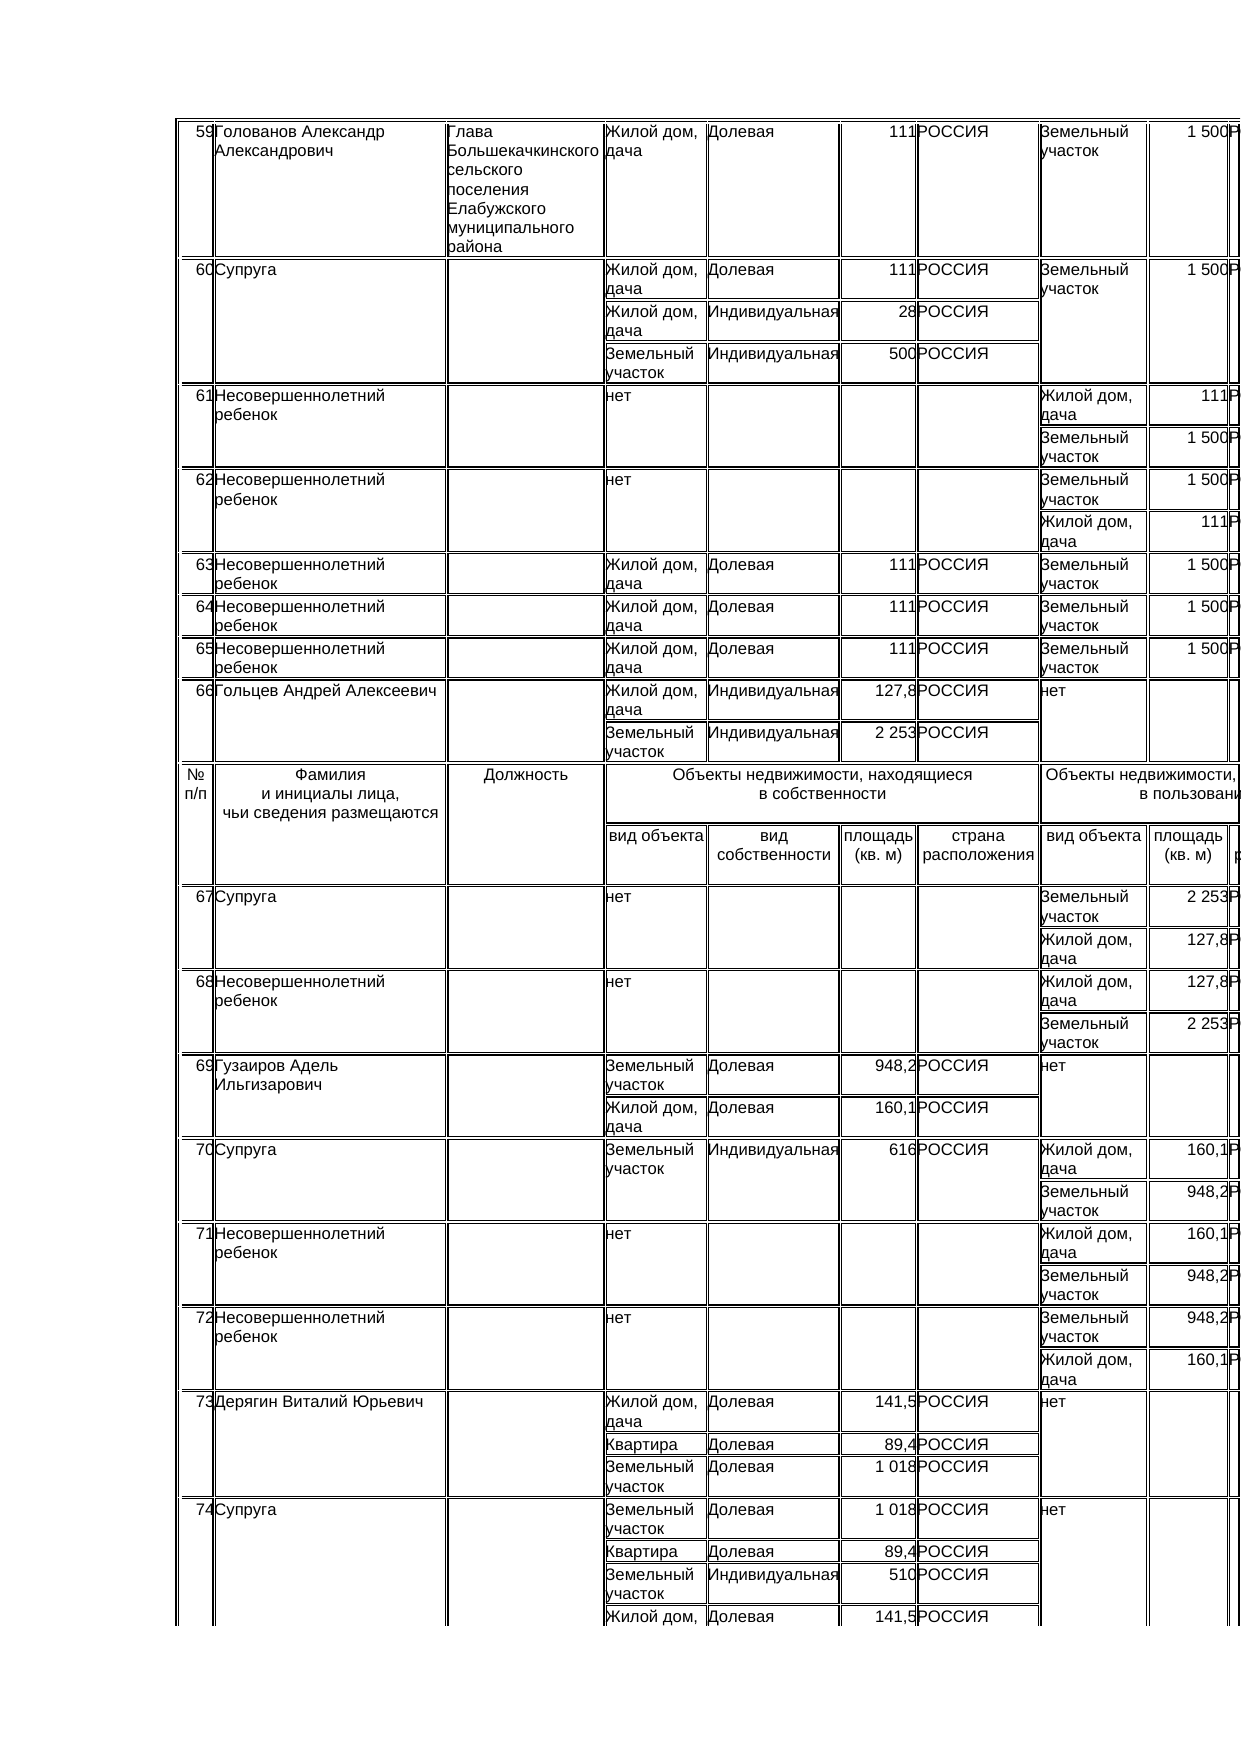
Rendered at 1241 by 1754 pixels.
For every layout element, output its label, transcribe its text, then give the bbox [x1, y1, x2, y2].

table_cell [919, 887, 1038, 968]
table_cell Объекты недвижимости, находящиеся в пользовании [1042, 765, 1238, 822]
table_cell Жилой дом, дача [607, 260, 706, 298]
table_cell РОССИЯ [919, 1056, 1038, 1094]
table_cell Земельный участок [1042, 596, 1146, 635]
table_cell Жилой дом, дача [1042, 1224, 1146, 1262]
table_cell РОССИЯ [919, 1098, 1038, 1136]
table_cell 111 [842, 260, 915, 298]
table_cell Долевая [709, 1392, 838, 1431]
table_cell РОССИЯ [919, 1564, 1038, 1603]
table_cell Земельный участок [1042, 1182, 1146, 1220]
table_cell площадь (кв. м) [842, 826, 915, 883]
table_cell 111 [1150, 386, 1227, 424]
table_cell [449, 1499, 603, 1626]
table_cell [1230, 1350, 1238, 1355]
table_cell [709, 971, 838, 1052]
table_cell нет [1042, 1056, 1146, 1136]
table_cell Жилой дом, дача [607, 681, 706, 719]
table_cell Долевая [709, 1606, 838, 1626]
table_cell 111 [840, 119, 917, 256]
table_cell [1150, 1392, 1227, 1496]
table_cell РОССИЯ [917, 119, 1040, 256]
table_cell Земельный участок [1042, 428, 1146, 466]
table_cell [709, 470, 838, 551]
table_cell Долевая [709, 1499, 838, 1538]
table_cell 89,4 [842, 1434, 915, 1453]
table_cell Земельный участок [1042, 887, 1146, 926]
table_cell [449, 971, 603, 1052]
table_cell 111 [842, 554, 915, 593]
table_cell нет [1042, 1499, 1146, 1626]
table_cell [449, 1056, 603, 1136]
table_cell площадь (кв. м) [1150, 826, 1227, 883]
table_cell [449, 554, 603, 593]
table_cell Объекты недвижимости, находящиеся в собственности [607, 765, 1038, 822]
table_cell [919, 1224, 1038, 1304]
table_cell [919, 386, 1038, 466]
table_cell Фамилия и инициалы лица, чьи сведения размещаются [216, 765, 445, 883]
table_cell Жилой дом, дача [607, 1098, 706, 1136]
table_cell Жилой дом, дача [1042, 1140, 1146, 1178]
table_cell 127,8 [1150, 929, 1227, 968]
table_cell 948,2 [842, 1056, 915, 1094]
table_cell Земельный участок [607, 1564, 706, 1603]
table_cell Жилой дом, дача [1042, 971, 1146, 1010]
table_cell Супруга [216, 1499, 445, 1626]
table_cell [1230, 1392, 1238, 1496]
table_cell Индивидуальная [709, 1564, 838, 1603]
table_cell 948,2 [1150, 1266, 1227, 1304]
table_cell РОССИЯ [919, 1434, 1038, 1453]
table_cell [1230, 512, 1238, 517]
table_cell Долевая [709, 1098, 838, 1136]
table_cell 74 [177, 1496, 214, 1626]
table_cell Земельный участок [607, 1140, 706, 1220]
table_cell 1 500 [1150, 260, 1227, 382]
table_cell Жилой дом, дача [1042, 1350, 1146, 1388]
table_cell РОССИЯ [919, 1541, 1038, 1561]
table_cell РОССИЯ [919, 1140, 1038, 1220]
table_cell 89,4 [842, 1541, 915, 1561]
table_cell [449, 596, 603, 635]
table_cell 1 500 [1150, 470, 1227, 508]
table_cell [709, 887, 838, 968]
table_cell 948,2 [1150, 1182, 1227, 1220]
table_cell РОССИЯ [919, 554, 1038, 593]
table_cell страна расположения [919, 826, 1038, 883]
table_cell Жилой дом, дача [607, 639, 706, 677]
table_cell [842, 1224, 915, 1304]
table_cell Жилой дом, дача [607, 1606, 706, 1626]
table_cell Индивидуальная [709, 302, 838, 340]
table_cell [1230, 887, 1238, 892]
table_cell [709, 1224, 838, 1304]
table_cell [919, 470, 1038, 551]
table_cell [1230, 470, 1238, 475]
table_cell [1150, 1056, 1227, 1136]
table_cell Должность [449, 765, 603, 883]
table_cell 127,8 [842, 681, 915, 719]
table_cell Жилой дом, дача [607, 302, 706, 340]
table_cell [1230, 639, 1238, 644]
table_cell нет [607, 470, 706, 551]
table_cell Жилой дом, дача [607, 554, 706, 593]
table_cell Долевая [709, 1541, 838, 1561]
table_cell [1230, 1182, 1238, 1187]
table_cell Земельный участок [1040, 119, 1148, 256]
table_cell Несовершеннолетний ребенок [216, 1308, 445, 1388]
table_cell 2 253 [1150, 1014, 1227, 1052]
table_cell [449, 1224, 603, 1304]
table_cell 28 [842, 302, 915, 340]
table_cell вид объекта [1042, 826, 1146, 883]
table_cell РОССИЯ [919, 302, 1038, 340]
table_cell 160,1 [1150, 1224, 1227, 1262]
table_cell 141,5 [842, 1392, 915, 1431]
table_cell [449, 386, 603, 466]
table_cell Долевая [709, 639, 838, 677]
table_cell [449, 1140, 603, 1220]
table_cell Индивидуальная [709, 723, 838, 761]
table_cell Дерягин Виталий Юрьевич [216, 1392, 445, 1496]
table_cell [449, 639, 603, 677]
table_cell 69 [177, 1052, 214, 1136]
table_cell Жилой дом, дача [605, 122, 707, 256]
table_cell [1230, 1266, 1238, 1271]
table_cell [1230, 681, 1238, 761]
table_cell Земельный участок [607, 723, 706, 761]
table_cell [842, 887, 915, 968]
table_cell 1 500 [1150, 639, 1227, 677]
table_cell [842, 386, 915, 466]
table_cell 141,5 [842, 1606, 915, 1626]
table_cell РОССИЯ [919, 681, 1038, 719]
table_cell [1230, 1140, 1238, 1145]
table_cell [919, 1308, 1038, 1388]
table_cell 111 [842, 596, 915, 635]
table_cell [1150, 681, 1227, 761]
table_cell 73 [177, 1389, 214, 1496]
table_cell 500 [842, 344, 915, 382]
table_cell Долевая [709, 1056, 838, 1094]
table_cell нет [607, 1224, 706, 1304]
table_cell Земельный участок [607, 1457, 706, 1496]
table_cell 1 018 [842, 1457, 915, 1496]
table_cell Долевая [709, 596, 838, 635]
table_cell 59 [179, 122, 214, 256]
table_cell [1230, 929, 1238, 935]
table_cell Глава Большекачкинского сельского поселения Елабужского муниципального района [447, 122, 605, 256]
table_cell Жилой дом, дача [607, 596, 706, 635]
table_cell 1 500 [1148, 122, 1228, 256]
table_cell Жилой дом, дача [607, 1392, 706, 1431]
table_cell нет [607, 887, 706, 968]
table_cell 510 [842, 1564, 915, 1603]
table_cell [449, 470, 603, 551]
table_cell вид объекта [607, 826, 706, 883]
table_cell РОССИЯ [919, 1606, 1038, 1626]
table_cell Долевая [708, 122, 840, 256]
table_cell РОССИЯ [919, 723, 1038, 761]
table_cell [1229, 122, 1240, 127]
table_cell нет [1042, 681, 1146, 761]
table_cell 160,1 [842, 1098, 915, 1136]
table_cell [449, 1392, 603, 1496]
table_cell Супруга [216, 1140, 445, 1220]
table_cell 66 [177, 677, 214, 761]
table_cell [1230, 1499, 1238, 1626]
table_cell Земельный участок [1042, 639, 1146, 677]
table_cell 65 [177, 635, 214, 677]
table_cell Квартира [607, 1434, 706, 1453]
table_cell Квартира [607, 1541, 706, 1561]
table_cell Земельный участок [1042, 1308, 1146, 1346]
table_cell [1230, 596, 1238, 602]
table_cell 60 [177, 256, 214, 382]
table_cell Земельный участок [607, 344, 706, 382]
table_cell РОССИЯ [919, 1499, 1038, 1538]
table_cell Несовершеннолетний ребенок [216, 554, 445, 593]
table_cell Жилой дом, дача [1042, 929, 1146, 968]
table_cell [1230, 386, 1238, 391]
table_cell РОССИЯ [919, 639, 1038, 677]
table_cell Земельный участок [607, 1499, 706, 1538]
table_cell Земельный участок [1042, 554, 1146, 593]
table_cell Гузаиров Адель Ильгизарович [216, 1056, 445, 1136]
table_cell [449, 260, 603, 382]
table_cell 127,8 [1150, 971, 1227, 1010]
table_cell нет [607, 1308, 706, 1388]
table_cell [449, 1308, 603, 1388]
table_cell [709, 1308, 838, 1388]
table_cell 67 [177, 884, 214, 968]
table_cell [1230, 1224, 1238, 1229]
table_cell Голованов Александр Александрович [214, 119, 447, 256]
table_cell 62 [179, 466, 213, 551]
table_cell 72 [179, 1304, 213, 1388]
table_cell Несовершеннолетний ребенок [216, 386, 445, 466]
table_cell Земельный участок [1042, 470, 1146, 508]
table_cell [919, 971, 1038, 1052]
table_cell Несовершеннолетний ребенок [216, 639, 445, 677]
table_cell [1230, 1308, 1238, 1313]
table_cell 2 253 [1150, 887, 1227, 926]
table_cell Долевая [709, 1457, 838, 1496]
table_cell Несовершеннолетний ребенок [216, 470, 445, 551]
table_cell 63 [177, 551, 214, 593]
table_cell Земельный участок [1042, 1266, 1146, 1304]
table_cell Супруга [216, 260, 445, 382]
table_cell 616 [842, 1140, 915, 1220]
table_cell Индивидуальная [709, 1140, 838, 1220]
table_cell [1230, 1056, 1238, 1136]
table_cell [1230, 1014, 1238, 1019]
table_cell Несовершеннолетний ребенок [216, 596, 445, 635]
table_cell [1150, 1499, 1227, 1626]
table_cell Земельный участок [1042, 1014, 1146, 1052]
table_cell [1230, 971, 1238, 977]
table_cell 1 500 [1150, 596, 1227, 635]
table_cell 61 [179, 382, 213, 466]
table_cell РОССИЯ [919, 344, 1038, 382]
table_cell [449, 681, 603, 761]
table_cell Жилой дом, дача [1042, 386, 1146, 424]
table_cell 948,2 [1150, 1308, 1227, 1346]
table_cell Долевая [709, 1434, 838, 1453]
table_cell 1 500 [1150, 428, 1227, 466]
table_cell Земельный участок [607, 1056, 706, 1094]
table_cell № п/п [177, 761, 214, 883]
table_cell 160,1 [1150, 1350, 1227, 1388]
table_cell Долевая [709, 260, 838, 298]
table_cell 1 500 [1150, 554, 1227, 593]
table_cell 160,1 [1150, 1140, 1227, 1178]
table_cell Долевая [709, 554, 838, 593]
table_cell РОССИЯ [919, 1392, 1038, 1431]
table_cell 71 [177, 1220, 214, 1304]
table_cell [449, 887, 603, 968]
table_cell РОССИЯ [919, 1457, 1038, 1496]
table_cell Несовершеннолетний ребенок [216, 971, 445, 1052]
table_cell нет [1042, 1392, 1146, 1496]
table_cell Гольцев Андрей Алексеевич [216, 681, 445, 761]
table_cell 64 [177, 593, 214, 635]
table_cell РОССИЯ [919, 260, 1038, 298]
table_cell РОССИЯ [919, 596, 1038, 635]
table_cell [842, 971, 915, 1052]
table_cell [842, 1308, 915, 1388]
table_cell Земельный участок [1042, 260, 1146, 382]
table_cell 68 [177, 968, 214, 1052]
table_cell нет [607, 386, 706, 466]
table_cell 111 [842, 639, 915, 677]
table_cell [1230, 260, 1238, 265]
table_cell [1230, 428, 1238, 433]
table_cell Несовершеннолетний ребенок [216, 1224, 445, 1304]
table_cell нет [607, 971, 706, 1052]
table_cell [709, 386, 838, 466]
table_cell [842, 470, 915, 551]
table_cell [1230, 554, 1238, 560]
table_cell 1 018 [842, 1499, 915, 1538]
table_cell 70 [177, 1136, 214, 1220]
table_cell вид собственности [709, 826, 838, 883]
table_cell 111 [1150, 512, 1227, 551]
table_cell Индивидуальная [709, 344, 838, 382]
table_cell Супруга [216, 887, 445, 968]
table_cell Индивидуальная [709, 681, 838, 719]
table_cell Жилой дом, дача [1042, 512, 1146, 551]
table_cell 2 253 [842, 723, 915, 761]
